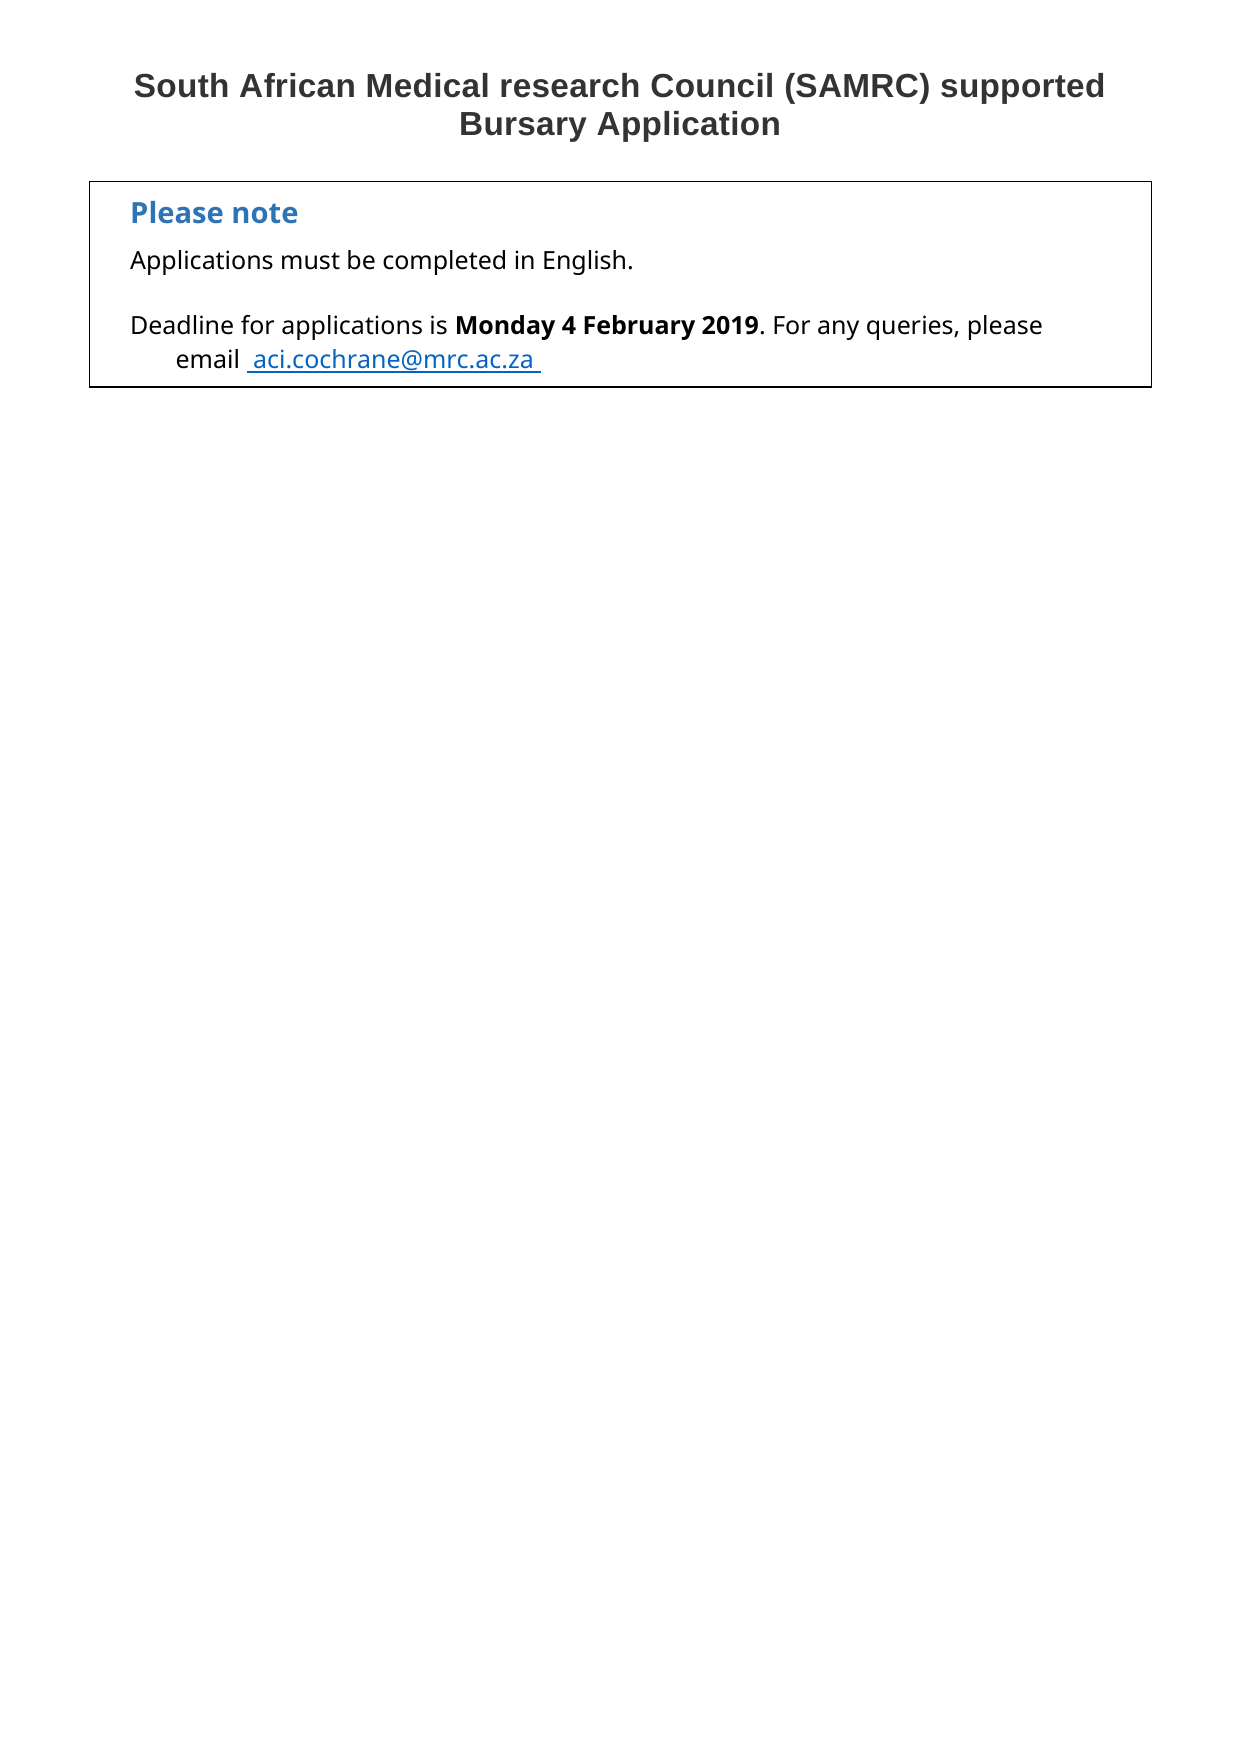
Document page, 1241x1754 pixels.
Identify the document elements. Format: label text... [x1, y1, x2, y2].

table_header Please note Applications must be completed in English. Deadline for applications is Monday 4 February 2019. For any queries, please email aci.cochrane@mrc.ac.za [90, 182, 1151, 386]
text South African Medical research Council (SAMRC) supported Bursary Application [118, 66, 1122, 142]
